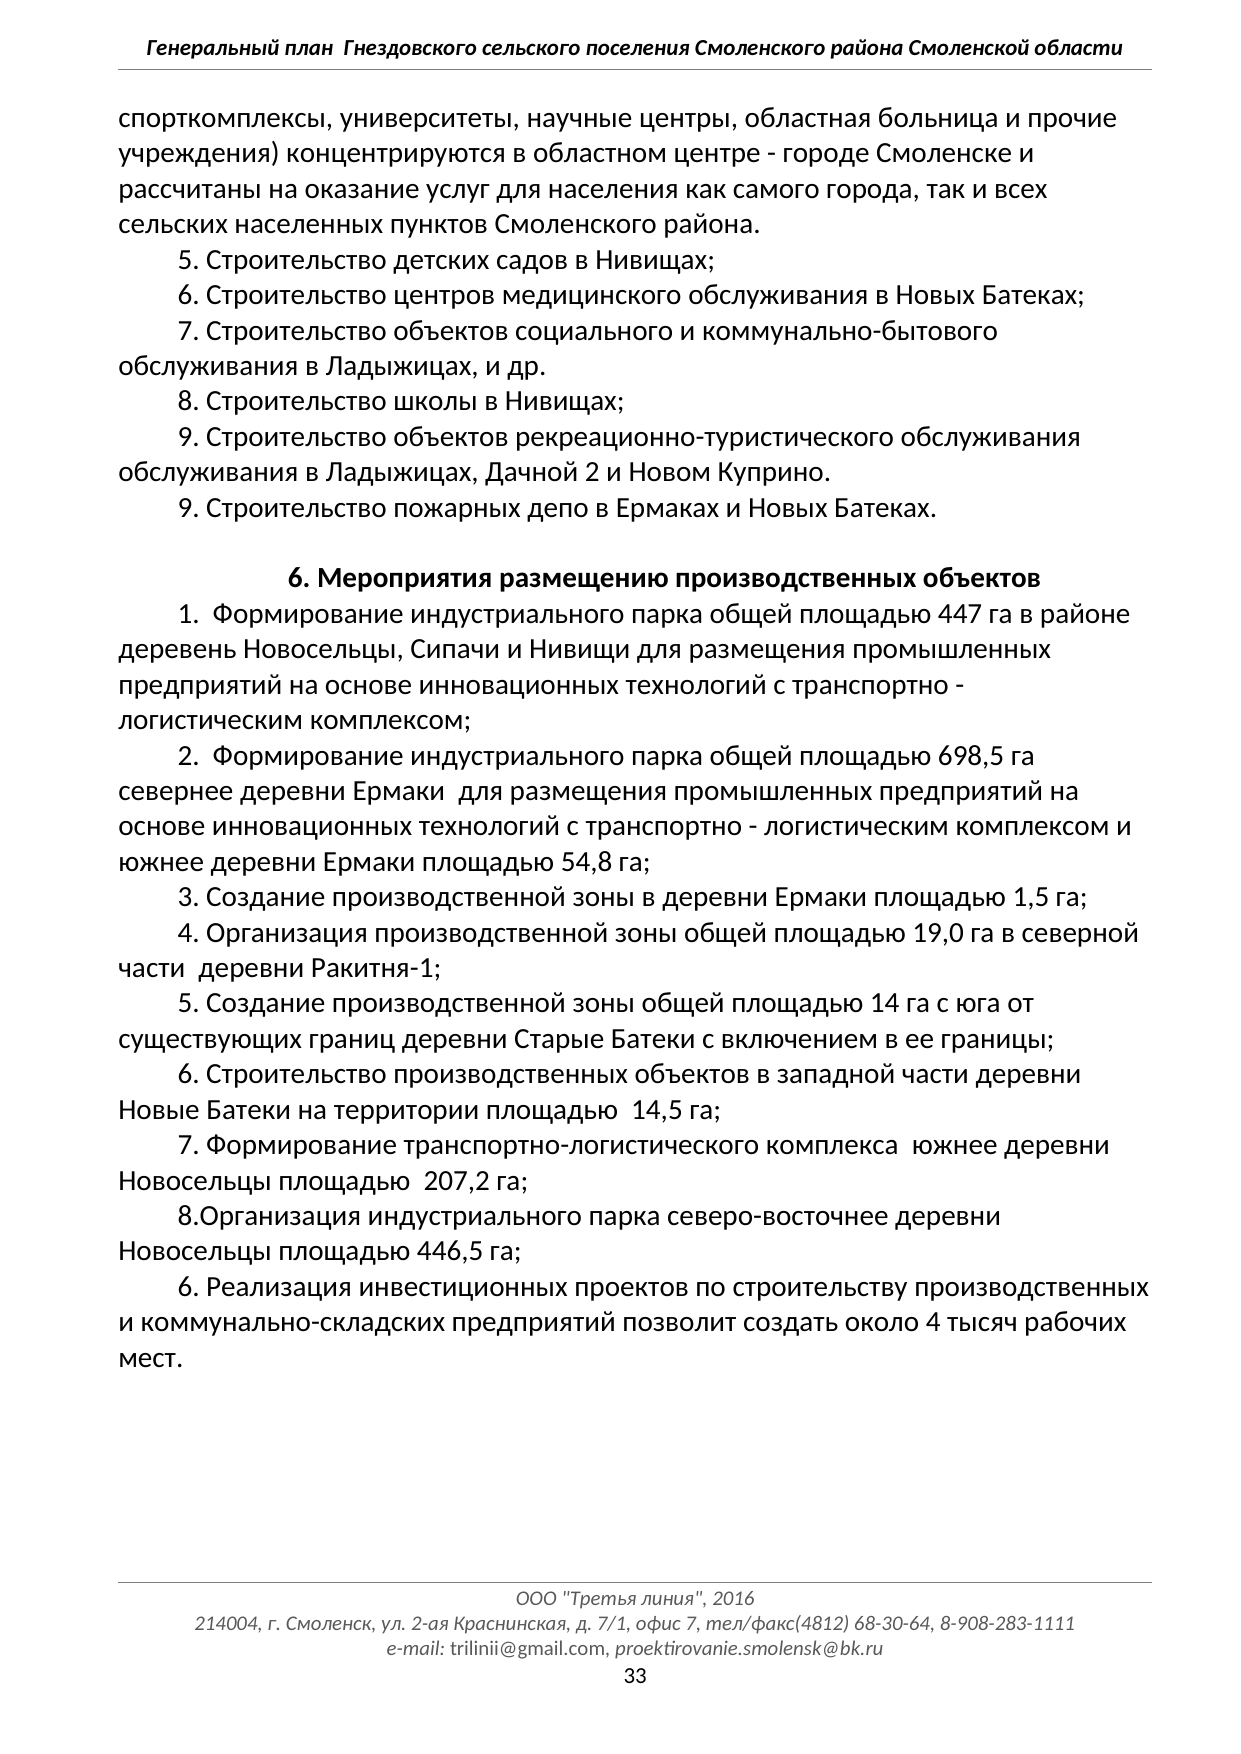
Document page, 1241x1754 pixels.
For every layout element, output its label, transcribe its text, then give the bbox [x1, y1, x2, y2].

text 7. Строительство объектов социального и коммунально-бытового обслуживания в Ладыжицах, и др. [118, 312, 1152, 382]
text 8.Организация индустриального парка северо-восточнее деревни Новосельцы площадью 446,5 га; [118, 1197, 1152, 1268]
text 6. Строительство производственных объектов в западной части деревни Новые Батеки на территории площадью 14,5 га; [118, 1055, 1152, 1126]
text 4. Организация производственной зоны общей площадью 19,0 га в северной части деревни Ракитня-1; [118, 914, 1152, 984]
text 5. Строительство детских садов в Нивищах; [118, 241, 1152, 276]
text 8. Строительство школы в Нивищах; [118, 382, 1152, 418]
text 6. Реализация инвестиционных проектов по строительству производственных и коммунально-складских предприятий позволит создать около 4 тысяч рабочих мест. [118, 1268, 1152, 1374]
text 6. Строительство центров медицинского обслуживания в Новых Батеках; [118, 276, 1152, 312]
text 1. Формирование индустриального парка общей площадью 447 га в районе деревень Новосельцы, Сипачи и Нивищи для размещения промышленных предприятий на основе инновационных технологий с транспортно - логистическим комплексом; [118, 595, 1152, 737]
text 6. Мероприятия размещению производственных объектов [118, 559, 1152, 595]
text 9. Строительство объектов рекреационно-туристического обслуживания обслуживания в Ладыжицах, Дачной 2 и Новом Куприно. [118, 418, 1152, 489]
text 3. Создание производственной зоны в деревни Ермаки площадью 1,5 га; [118, 878, 1152, 914]
text 9. Строительство пожарных депо в Ермаках и Новых Батеках. [118, 489, 1152, 524]
text 2. Формирование индустриального парка общей площадью 698,5 га севернее деревни Ермаки для размещения промышленных предприятий на основе инновационных технологий с транспортно - логистическим комплексом и южнее деревни Ермаки площадью 54,8 га; [118, 737, 1152, 878]
text 5. Создание производственной зоны общей площадью 14 га с юга от существующих границ деревни Старые Батеки с включением в ее границы; [118, 984, 1152, 1055]
text 7. Формирование транспортно-логистического комплекса южнее деревни Новосельцы площадью 207,2 га; [118, 1126, 1152, 1197]
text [118, 99, 1152, 241]
